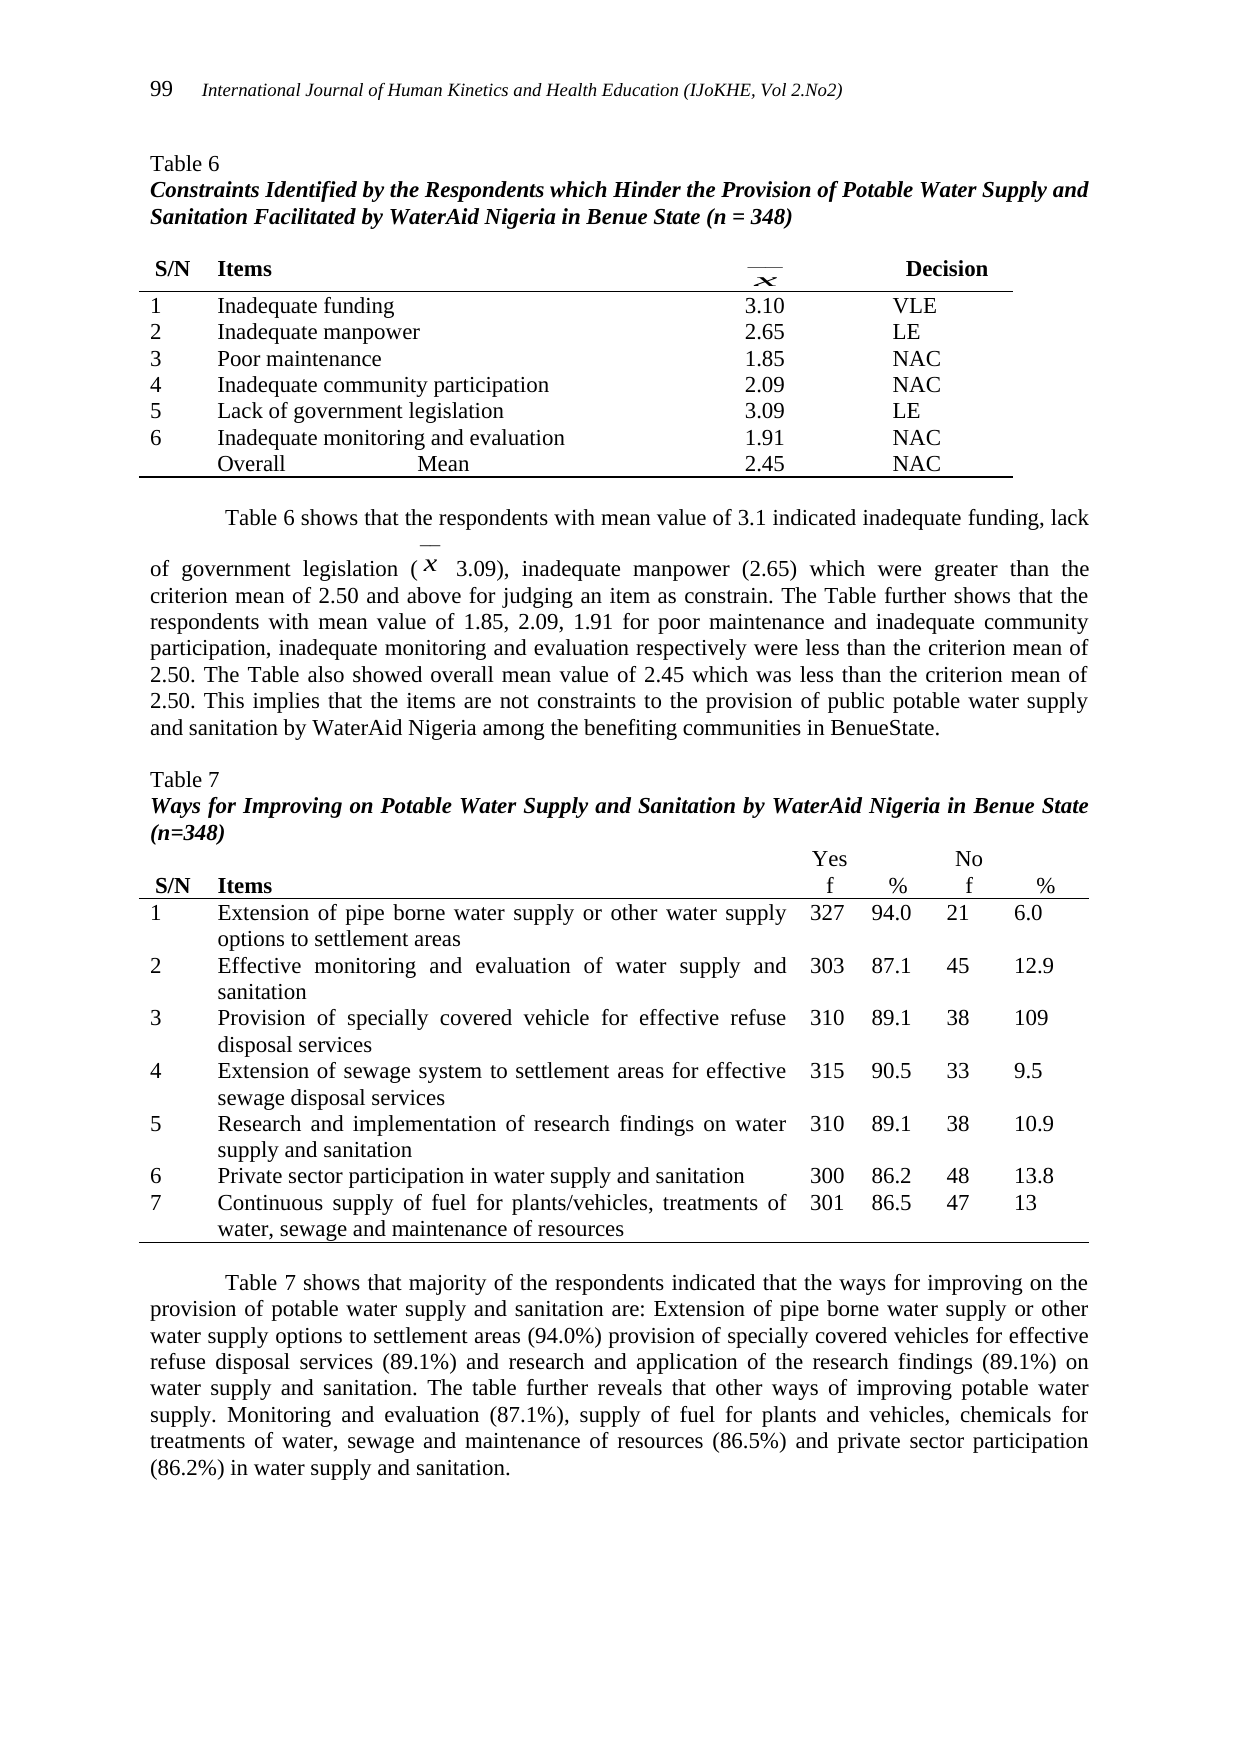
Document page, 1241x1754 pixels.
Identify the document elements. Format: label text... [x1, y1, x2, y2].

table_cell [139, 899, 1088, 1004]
text Ways for Improving on Potable Water Supply and Sanitation by WaterAid Nigeria in Benue State (n=348) [150, 793, 1090, 845]
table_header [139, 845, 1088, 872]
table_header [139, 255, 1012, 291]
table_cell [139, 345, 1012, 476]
text Table 6 [150, 150, 1090, 176]
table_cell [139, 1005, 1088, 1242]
text Table 7 shows that majority of the respondents indicated that the ways for improving on the provision of potable water supply and sanitation are: Extension of pipe borne water supply or other water supply options to settlement areas (94.0%) provision of specially covered vehicles for effective refuse disposal services (89.1%) and research and application of the research findings (89.1%) on water supply and sanitation. The table further reveals that other ways of improving potable water supply. Monitoring and evaluation (87.1%), supply of fuel for plants and vehicles, chemicals for treatments of water, sewage and maintenance of resources (86.5%) and private sector participation (86.2%) in water supply and sanitation. [150, 1269, 1090, 1480]
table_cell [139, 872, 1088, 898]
text Table 7 [150, 766, 1090, 793]
text Table 6 shows that the respondents with mean value of 3.1 indicated inadequate funding, lack of government legislation ( 3.09), inadequate manpower (2.65) which were greater than the criterion mean of 2.50 and above for judging an item as constrain. The Table further shows that the respondents with mean value of 1.85, 2.09, 1.91 for poor maintenance and inadequate community participation, inadequate monitoring and evaluation respectively were less than the criterion mean of 2.50. The Table also showed overall mean value of 2.45 which was less than the criterion mean of 2.50. This implies that the items are not constraints to the provision of public potable water supply and sanitation by WaterAid Nigeria among the benefiting communities in BenueState. [150, 504, 1090, 740]
text Constraints Identified by the Respondents which Hinder the Provision of Potable Water Supply and Sanitation Facilitated by WaterAid Nigeria in Benue State (n = 348) [150, 176, 1090, 229]
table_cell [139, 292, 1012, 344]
